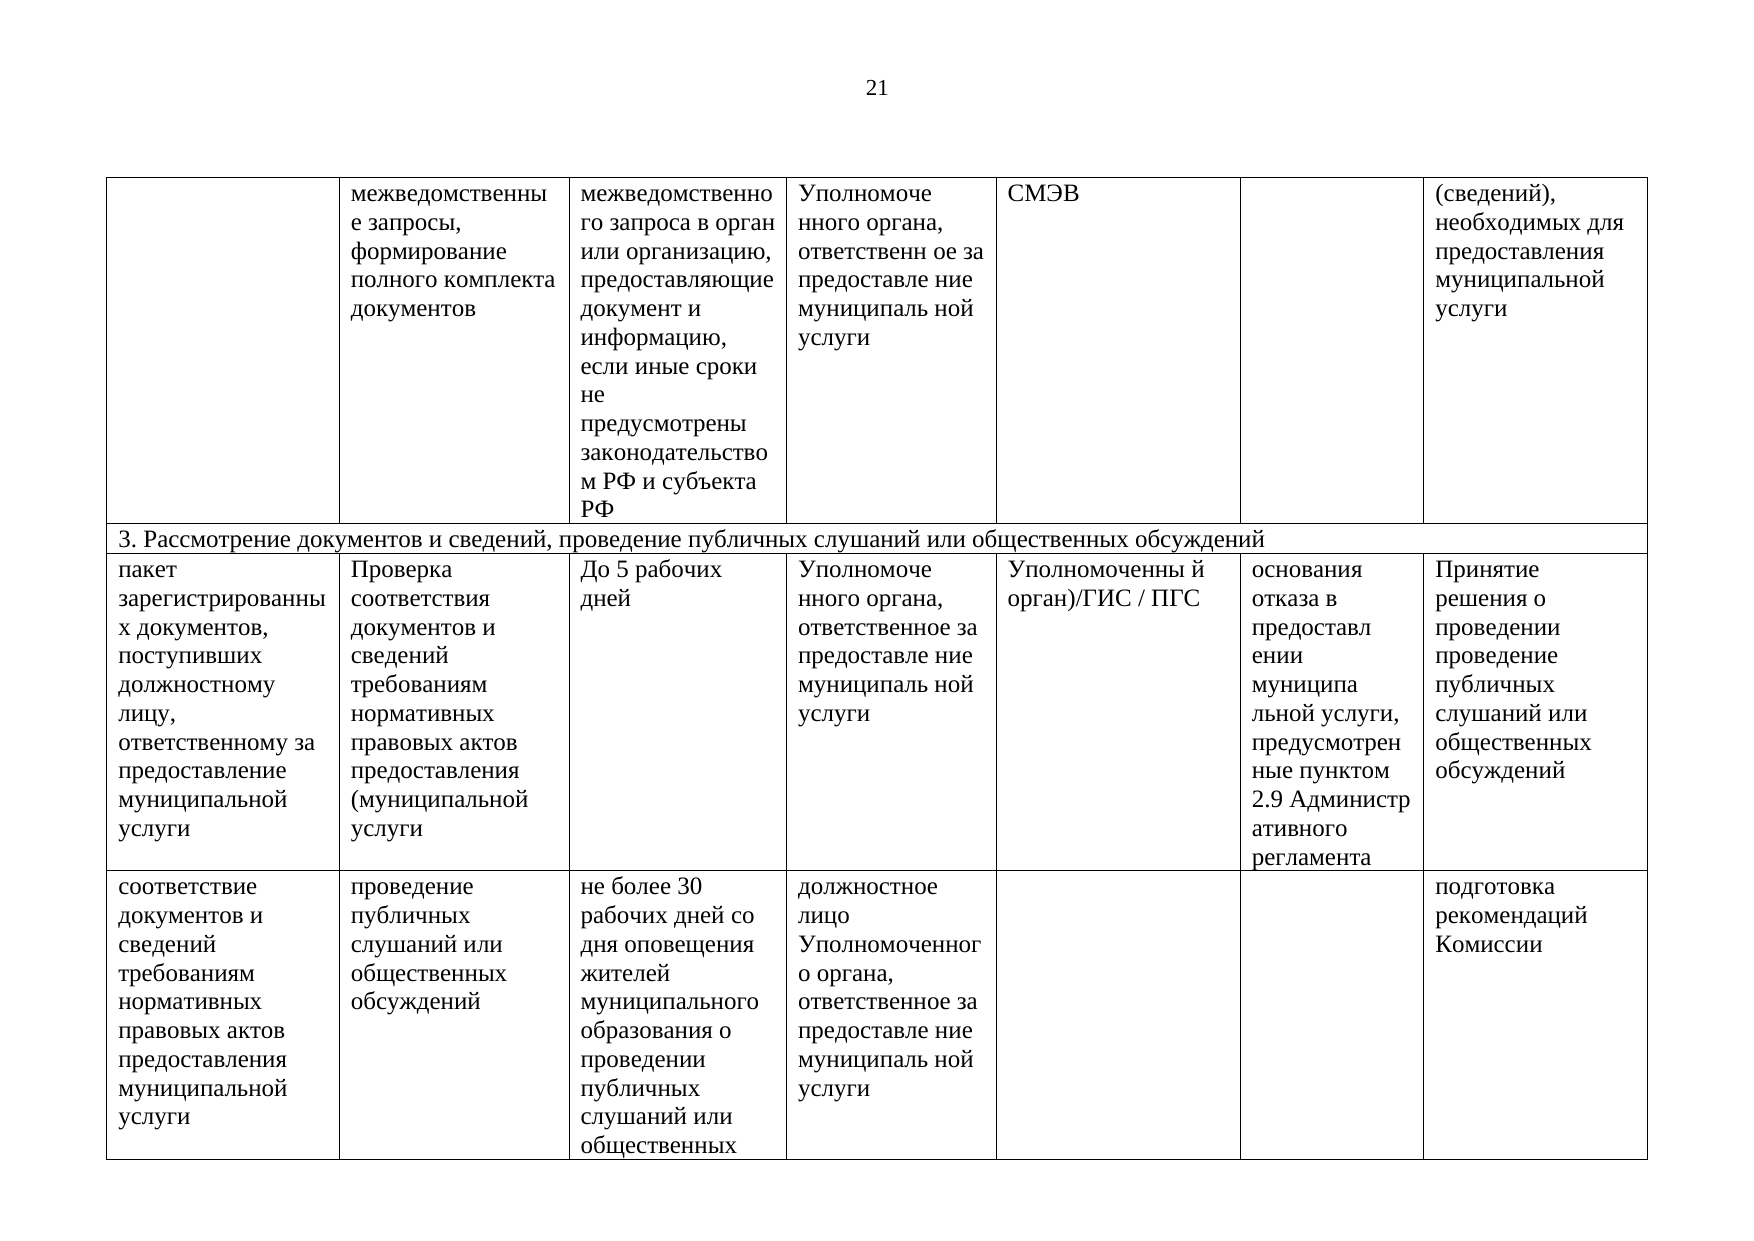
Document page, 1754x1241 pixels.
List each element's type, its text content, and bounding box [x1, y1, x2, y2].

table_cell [340, 871, 569, 1159]
table_cell [1241, 178, 1423, 523]
table_cell До 5 рабочих дней [570, 554, 786, 870]
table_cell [570, 871, 786, 1159]
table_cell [997, 178, 1240, 523]
table_cell Уполномоченны й орган)/ГИС / ПГС [997, 554, 1240, 870]
table_cell пакет зарегистрированных документов, поступивших должностному лицу, ответственному за предоставление муниципальной услуги [107, 554, 339, 870]
table_cell Принятие решения о проведении проведение публичных слушаний или общественных обсуждений [1424, 554, 1647, 870]
table_cell [107, 178, 339, 523]
table_cell Уполномоче нного органа, ответственное за предоставле ние муниципаль ной услуги [787, 554, 996, 870]
table_cell основания отказа в предоставл ении муниципа льной услуги, предусмотренные пунктом 2.9 Администр ативного регламента [1241, 554, 1423, 870]
table_cell 3. Рассмотрение документов и сведений, проведение публичных слушаний или общественных обсуждений [107, 524, 1647, 553]
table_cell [1424, 871, 1647, 1159]
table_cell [787, 871, 996, 1159]
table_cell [107, 871, 339, 1159]
table_cell [1241, 871, 1423, 1159]
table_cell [570, 178, 786, 523]
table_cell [1424, 178, 1647, 523]
table_cell [997, 871, 1240, 1159]
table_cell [787, 178, 996, 523]
table_cell Проверка соответствия документов и сведений требованиям нормативных правовых актов предоставления (муниципальной услуги [340, 554, 569, 870]
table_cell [340, 178, 569, 523]
